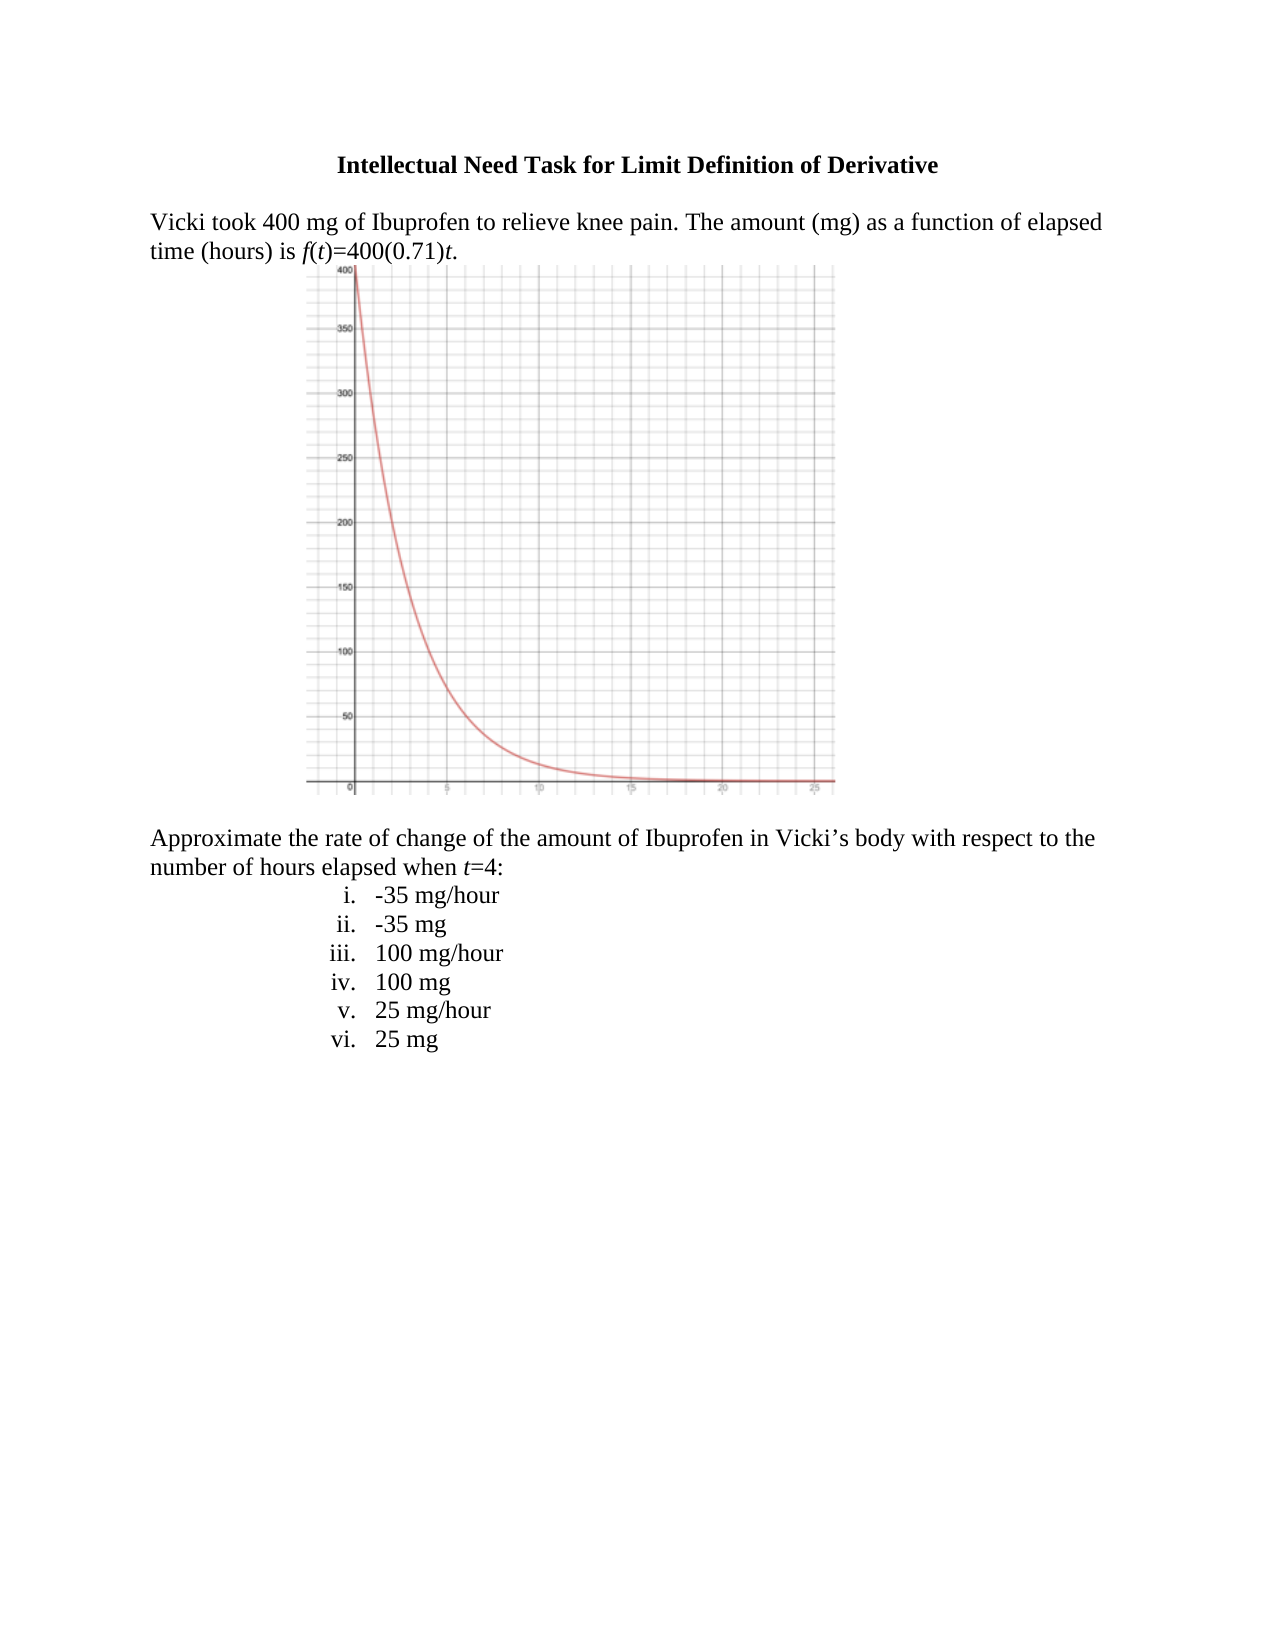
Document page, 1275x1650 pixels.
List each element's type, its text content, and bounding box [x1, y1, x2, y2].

list 25 mg/hour [356, 995, 1125, 1024]
list -35 mg [356, 909, 1125, 938]
list 25 mg [356, 1024, 1125, 1053]
text Approximate the rate of change of the amount of Ibuprofen in Vicki’s body with respect to the number of hours elapsed when t=4: [150, 823, 1125, 880]
list -35 mg/hour [356, 880, 1125, 909]
list 100 mg [356, 967, 1125, 995]
list 100 mg/hour [356, 938, 1125, 967]
picture [306, 265, 836, 795]
text Vicki took 400 mg of Ibuprofen to relieve knee pain. The amount (mg) as a function of elapsed time (hours) is f(t)=400(0.71)t. [150, 207, 1125, 265]
text Intellectual Need Task for Limit Definition of Derivative [150, 150, 1125, 179]
